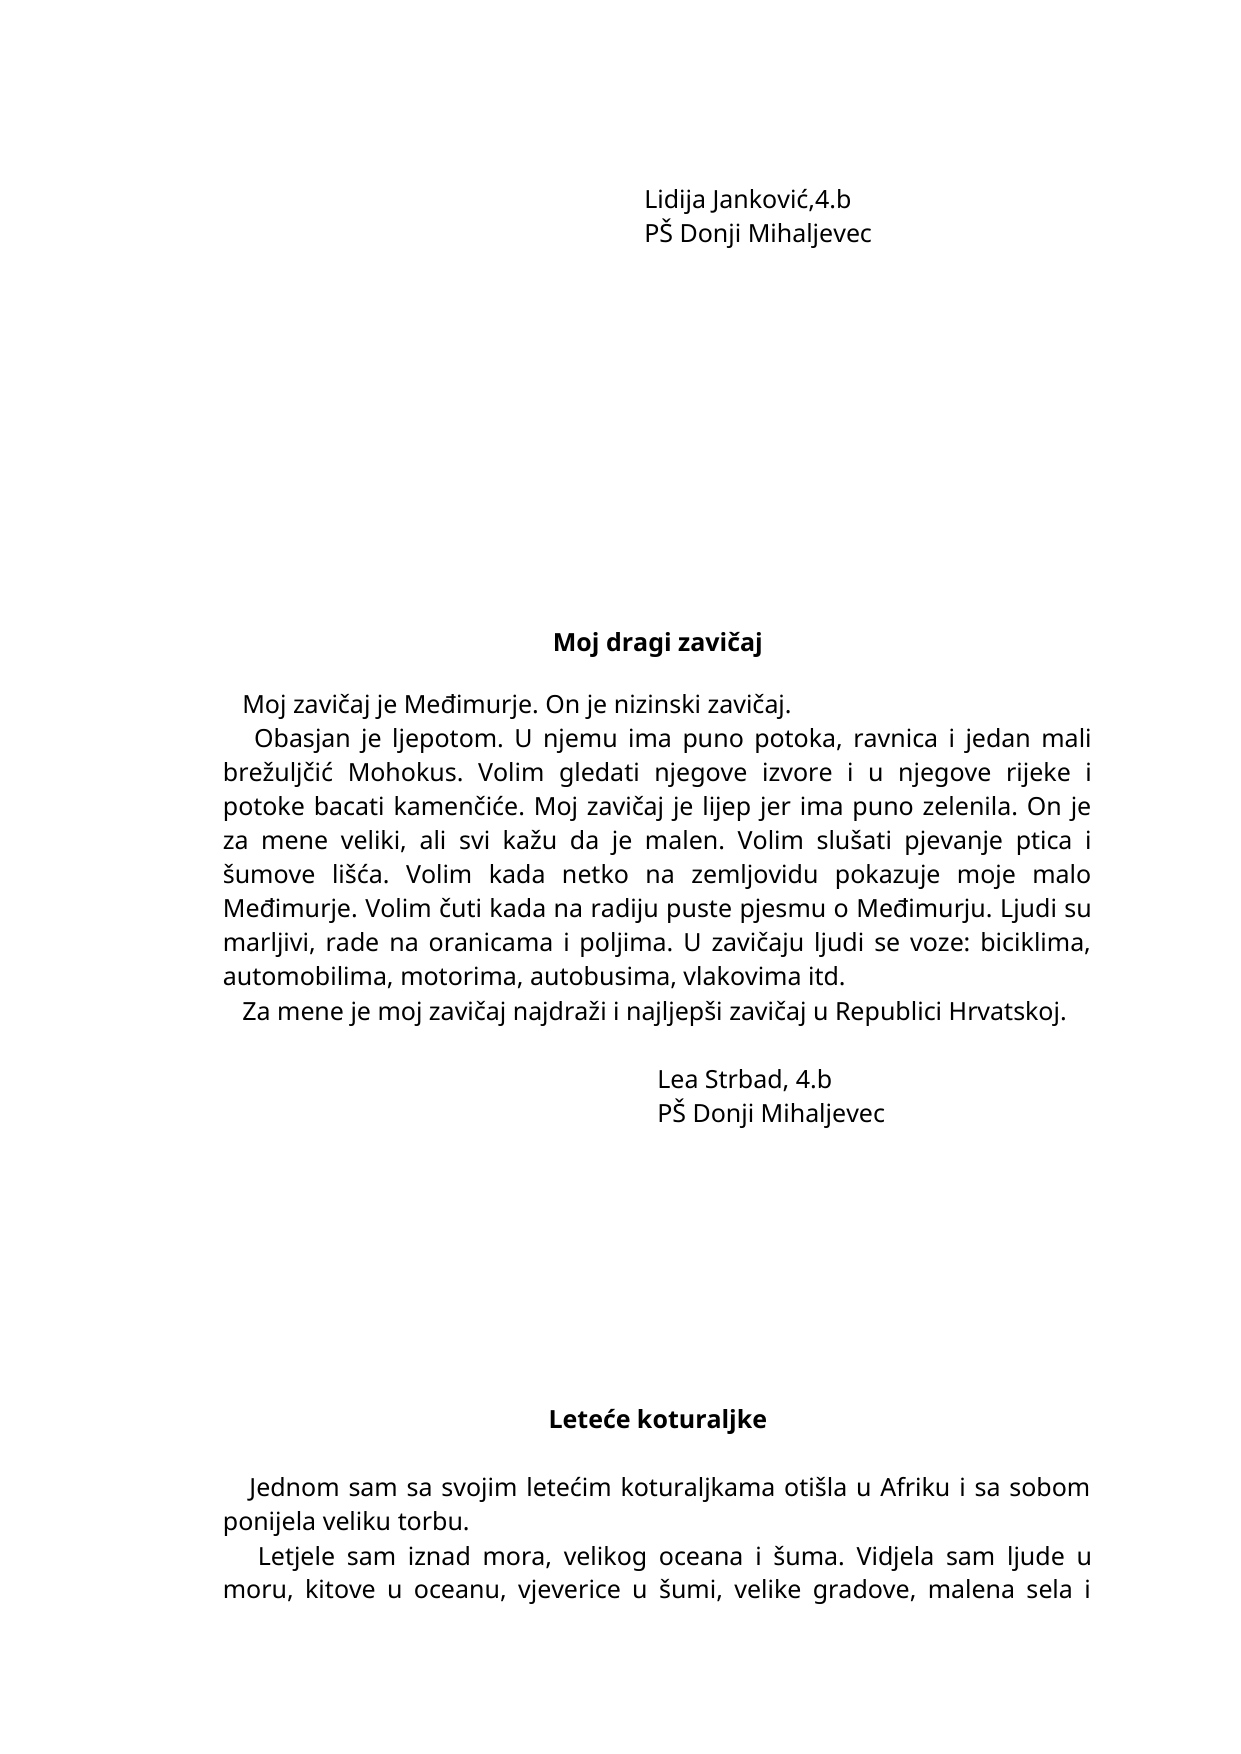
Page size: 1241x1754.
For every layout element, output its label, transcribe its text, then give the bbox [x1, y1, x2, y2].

text Moj dragi zavičaj [223, 624, 1093, 658]
text Leteće koturaljke [223, 1402, 1093, 1436]
text Jednom sam sa svojim letećim koturaljkama otišla u Afriku i sa sobom ponijela veliku torbu. [223, 1470, 1093, 1538]
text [223, 1538, 1093, 1606]
text Za mene je moj zavičaj najdraži i najljepši zavičaj u Republici Hrvatskoj. [223, 993, 1093, 1027]
text PŠ Donji Mihaljevec [223, 216, 1093, 250]
text Lea Strbad, 4.b [223, 1061, 1093, 1095]
text Moj zavičaj je Međimurje. On je nizinski zavičaj. [223, 687, 1093, 721]
text PŠ Donji Mihaljevec [223, 1095, 1093, 1129]
text Lidija Janković,4.b [223, 182, 1093, 216]
text Obasjan je ljepotom. U njemu ima puno potoka, ravnica i jedan mali brežuljčić Mohokus. Volim gledati njegove izvore i u njegove rijeke i potoke bacati kamenčiće. Moj zavičaj je lijep jer ima puno zelenila. On je za mene veliki, ali svi kažu da je malen. Volim slušati pjevanje ptica i šumove lišća. Volim kada netko na zemljovidu pokazuje moje malo Međimurje. Volim čuti kada na radiju puste pjesmu o Međimurju. Ljudi su marljivi, rade na oranicama i poljima. U zavičaju ljudi se voze: biciklima, automobilima, motorima, autobusima, vlakovima itd. [223, 721, 1093, 993]
